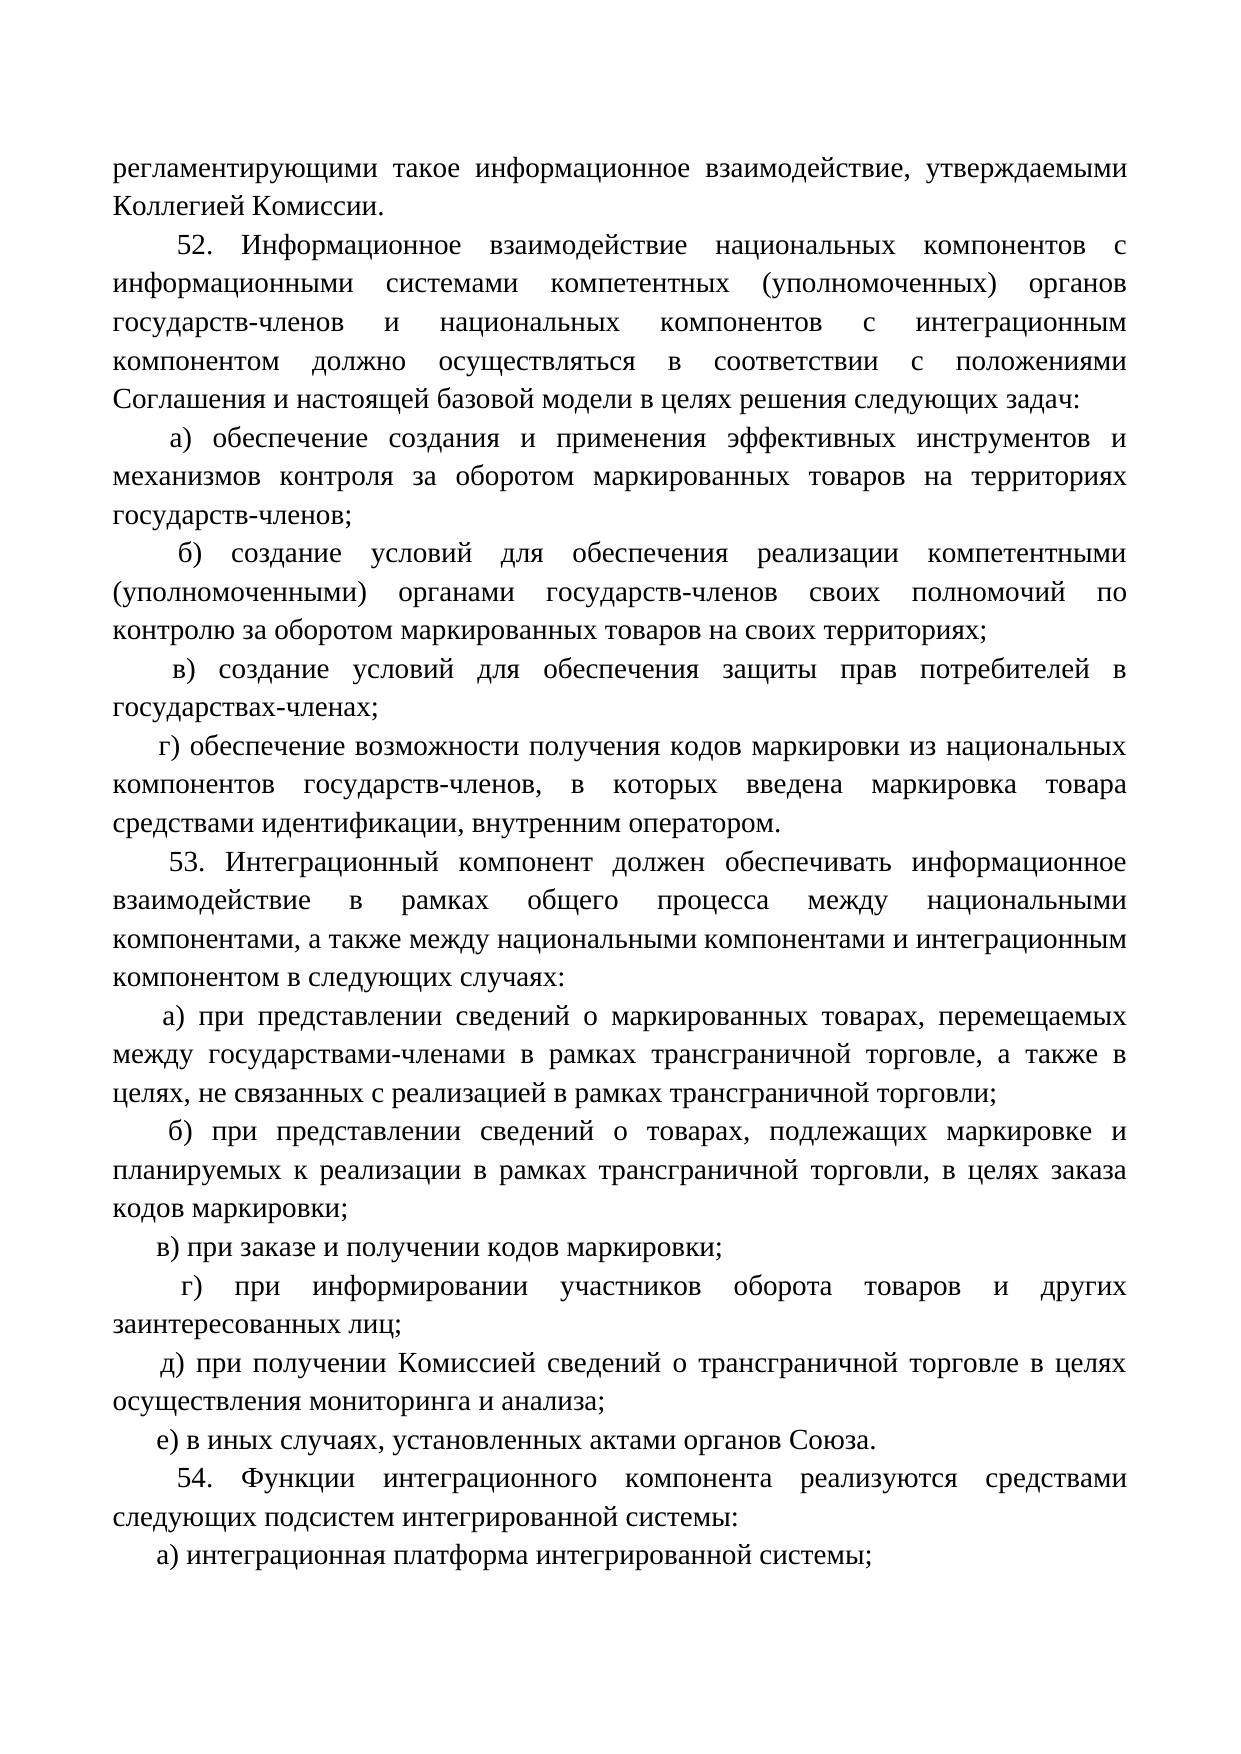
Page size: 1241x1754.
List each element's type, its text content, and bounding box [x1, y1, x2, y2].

text г) при информировании участников оборота товаров и других заинтересованных лиц; [112, 1268, 1128, 1340]
text д) при получении Комиссией сведений о трансграничной торговле в целях осуществления мониторинга и анализа; [112, 1345, 1128, 1417]
text а) интеграционная платформа интегрированной системы; [112, 1537, 1128, 1571]
text г) обеспечение возможности получения кодов маркировки из национальных компонентов государств-членов, в которых введена маркировка товара средствами идентификации, внутренним оператором. [112, 728, 1128, 839]
text б) создание условий для обеспечения реализации компетентными (уполномоченными) органами государств-членов своих полномочий по контролю за оборотом маркированных товаров на своих территориях; [112, 535, 1128, 646]
text а) при представлении сведений о маркированных товарах, перемещаемых между государствами-членами в рамках трансграничной торговле, а также в целях, не связанных с реализацией в рамках трансграничной торговли; [112, 998, 1128, 1108]
text а) обеспечение создания и применения эффективных инструментов и механизмов контроля за оборотом маркированных товаров на территориях государств-членов; [112, 420, 1128, 530]
text в) при заказе и получении кодов маркировки; [112, 1229, 1128, 1263]
text 52. Информационное взаимодействие национальных компонентов с информационными системами компетентных (уполномоченных) органов государств-членов и национальных компонентов с интеграционным компонентом должно осуществляться в соответствии с положениями Соглашения и настоящей базовой модели в целях решения следующих задач: [112, 227, 1128, 415]
text е) в иных случаях, установленных актами органов Союза. [112, 1422, 1128, 1455]
text 53. Интеграционный компонент должен обеспечивать информационное взаимодействие в рамках общего процесса между национальными компонентами, а также между национальными компонентами и интеграционным компонентом в следующих случаях: [112, 844, 1128, 993]
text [112, 150, 1128, 222]
text 54. Функции интеграционного компонента реализуются средствами следующих подсистем интегрированной системы: [112, 1460, 1128, 1532]
text б) при представлении сведений о товарах, подлежащих маркировке и планируемых к реализации в рамках трансграничной торговли, в целях заказа кодов маркировки; [112, 1113, 1128, 1224]
text в) создание условий для обеспечения защиты прав потребителей в государствах-членах; [112, 651, 1128, 723]
